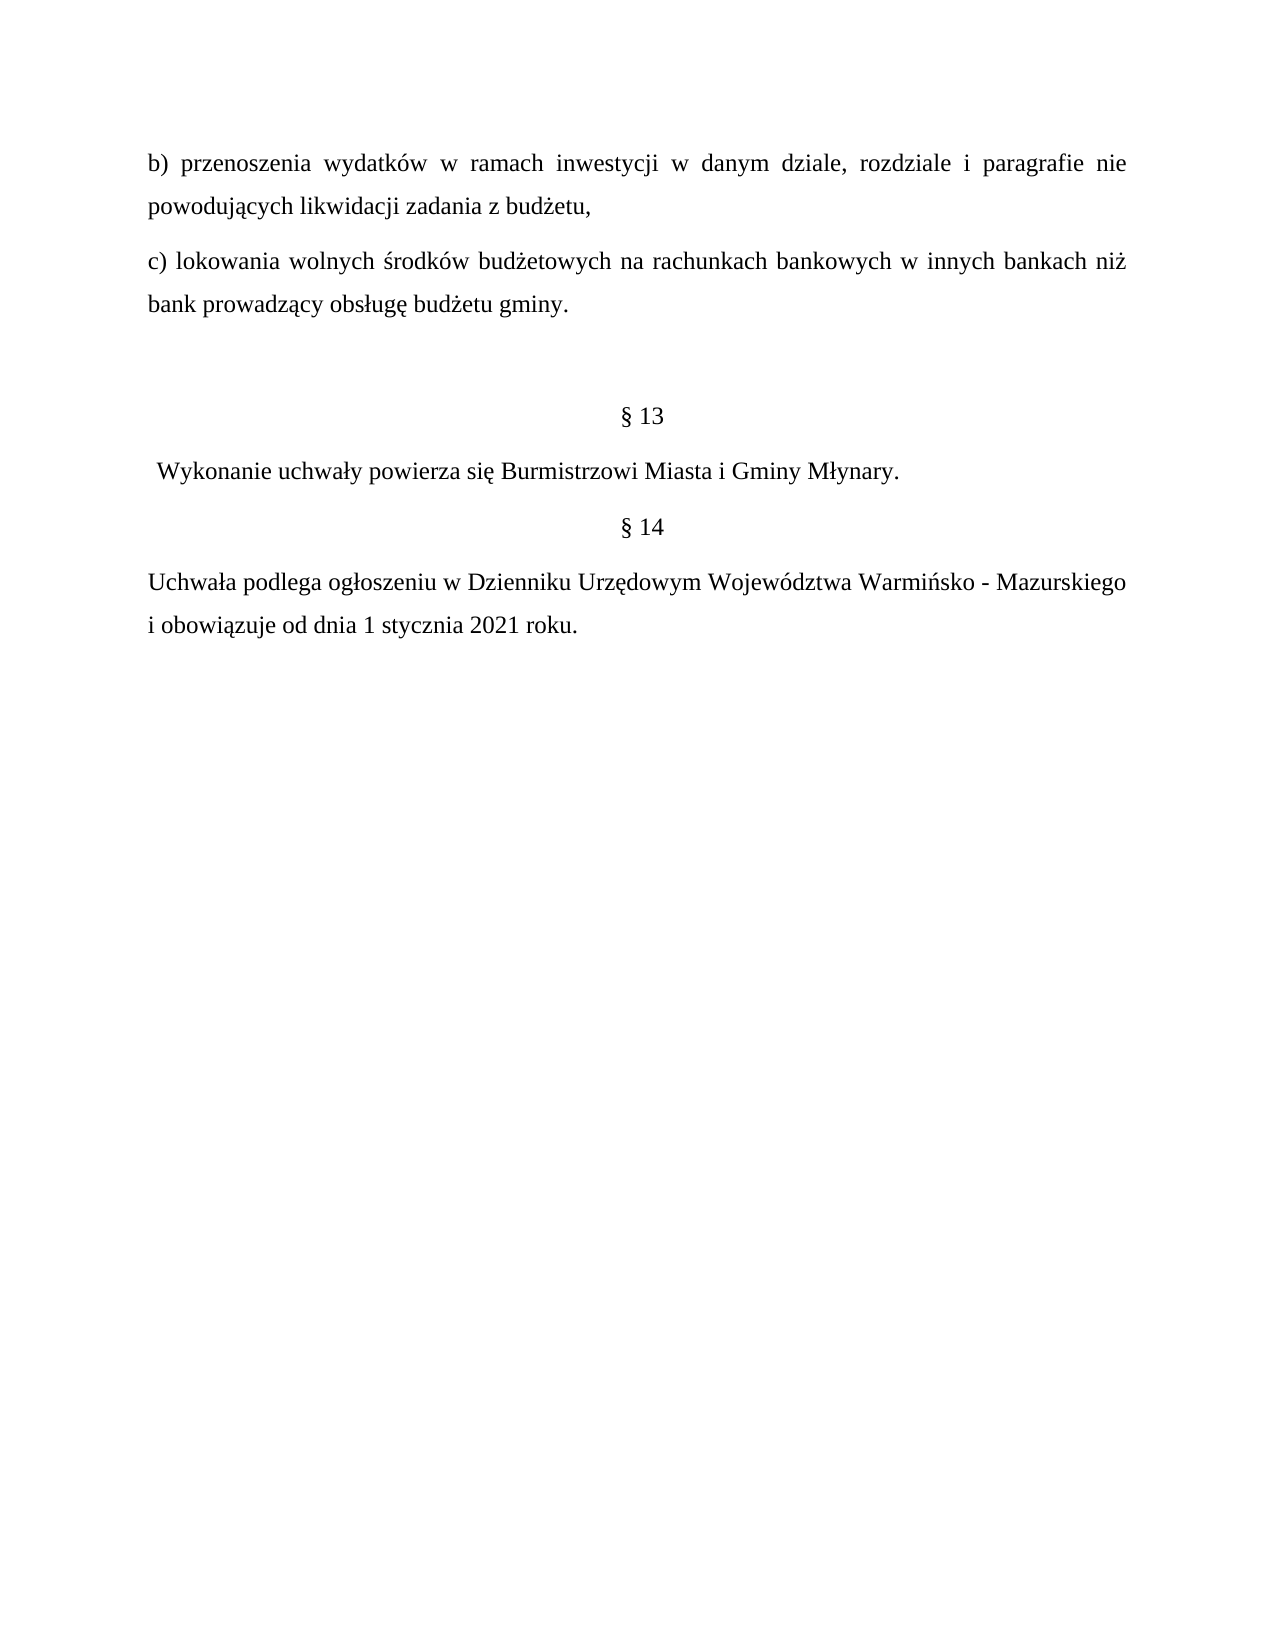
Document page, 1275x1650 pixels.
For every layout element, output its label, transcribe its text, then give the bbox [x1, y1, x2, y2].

text b) przenoszenia wydatków w ramach inwestycji w danym dziale, rozdziale i paragrafie nie powodujących likwidacji zadania z budżetu, [148, 148, 1127, 219]
text Uchwała podlega ogłoszeniu w Dzienniku Urzędowym Województwa Warmińsko - Mazurskiego i obowiązuje od dnia 1 stycznia 2021 roku. [148, 567, 1127, 639]
text Wykonanie uchwały powierza się Burmistrzowi Miasta i Gminy Młynary. [148, 456, 1127, 485]
text § 13 [148, 401, 1127, 429]
text § 14 [148, 512, 1127, 541]
text c) lokowania wolnych środków budżetowych na rachunkach bankowych w innych bankach niż bank prowadzący obsługę budżetu gminy. [148, 246, 1127, 318]
